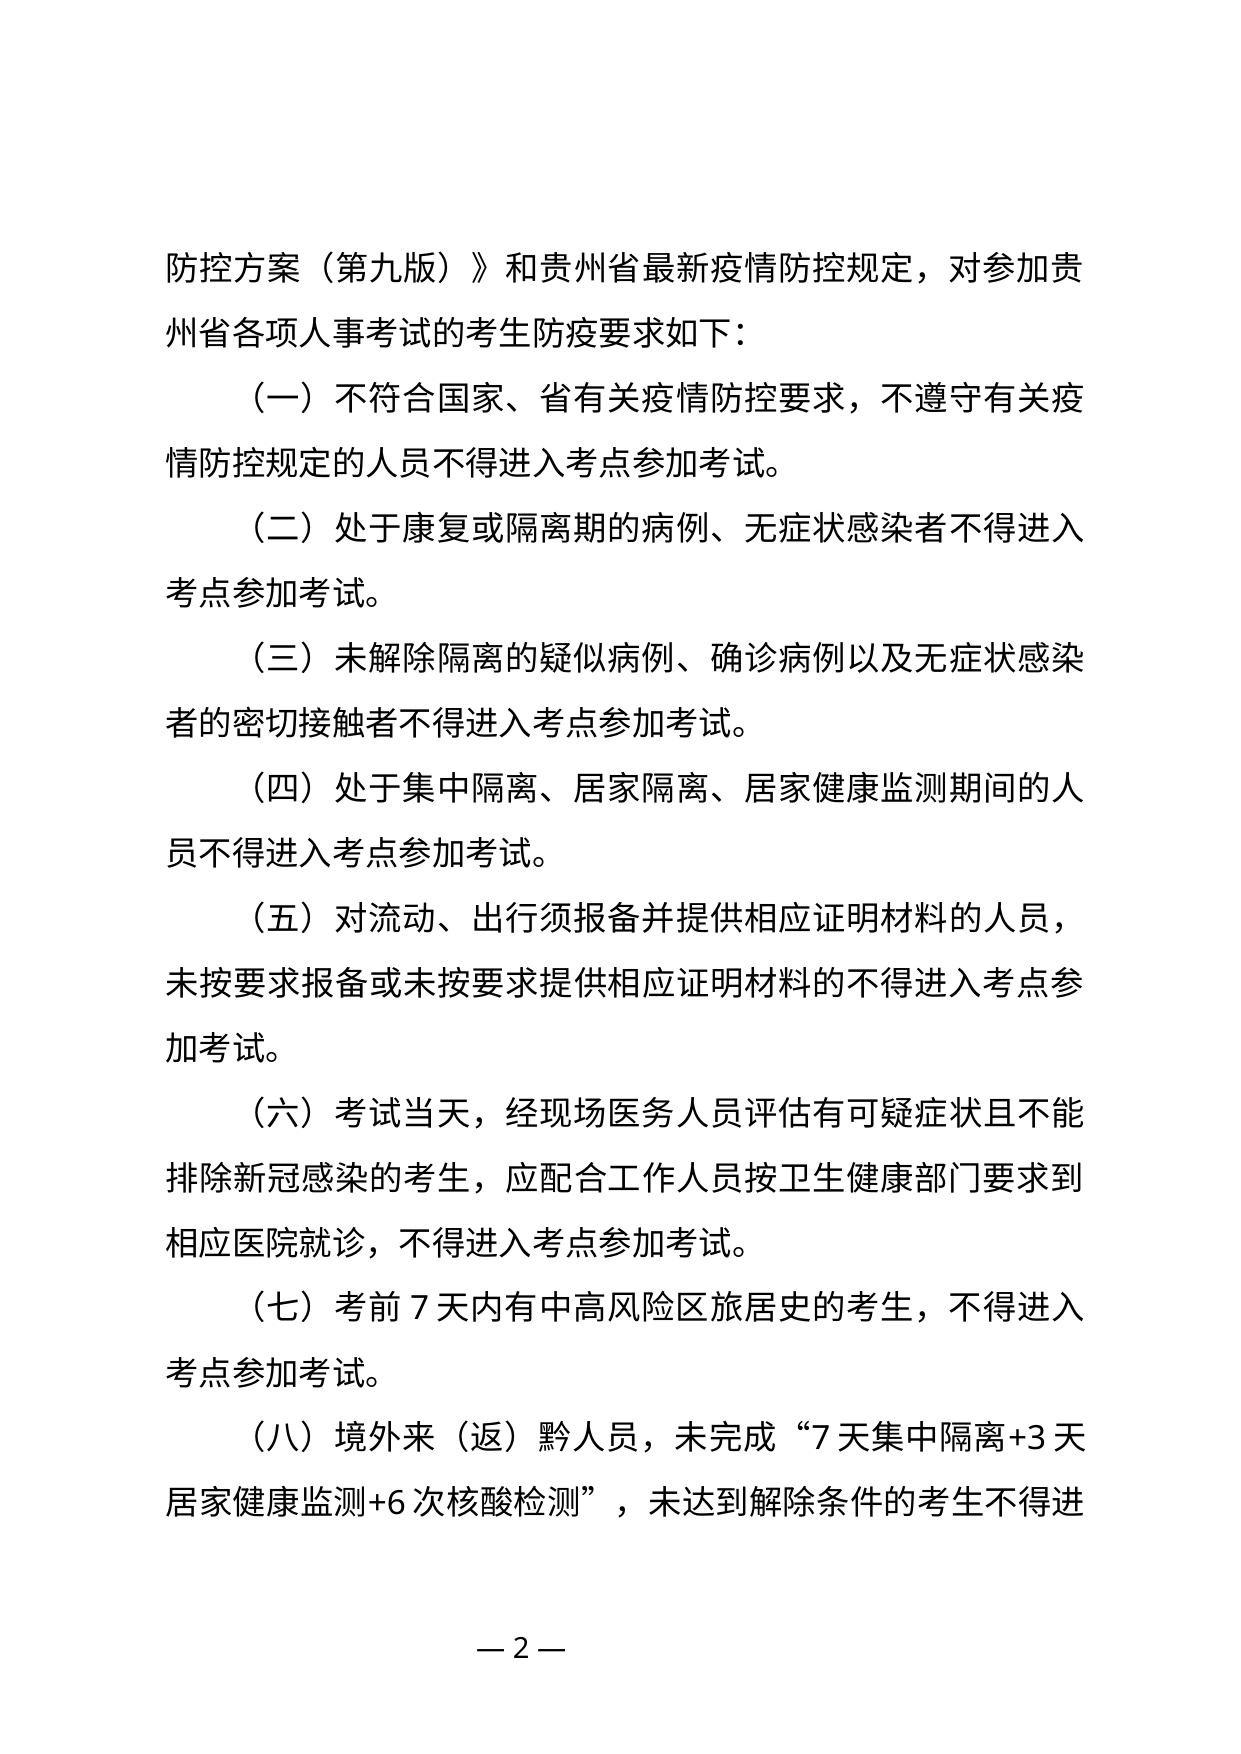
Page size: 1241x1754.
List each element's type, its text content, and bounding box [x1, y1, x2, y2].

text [165, 233, 1087, 363]
text （七）考前7天内有中高风险区旅居史的考生，不得进入考点参加考试。 [165, 1273, 1087, 1403]
text （四）处于集中隔离、居家隔离、居家健康监测期间的人员不得进入考点参加考试。 [165, 753, 1087, 883]
text （三）未解除隔离的疑似病例、确诊病例以及无症状感染者的密切接触者不得进入考点参加考试。 [165, 623, 1087, 753]
text （二）处于康复或隔离期的病例、无症状感染者不得进入考点参加考试。 [165, 493, 1087, 623]
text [165, 1403, 1087, 1533]
text （六）考试当天，经现场医务人员评估有可疑症状且不能排除新冠感染的考生，应配合工作人员按卫生健康部门要求到相应医院就诊，不得进入考点参加考试。 [165, 1078, 1087, 1273]
text （五）对流动、出行须报备并提供相应证明材料的人员，未按要求报备或未按要求提供相应证明材料的不得进入考点参加考试。 [165, 883, 1087, 1078]
text （一）不符合国家、省有关疫情防控要求，不遵守有关疫情防控规定的人员不得进入考点参加考试。 [165, 363, 1087, 493]
